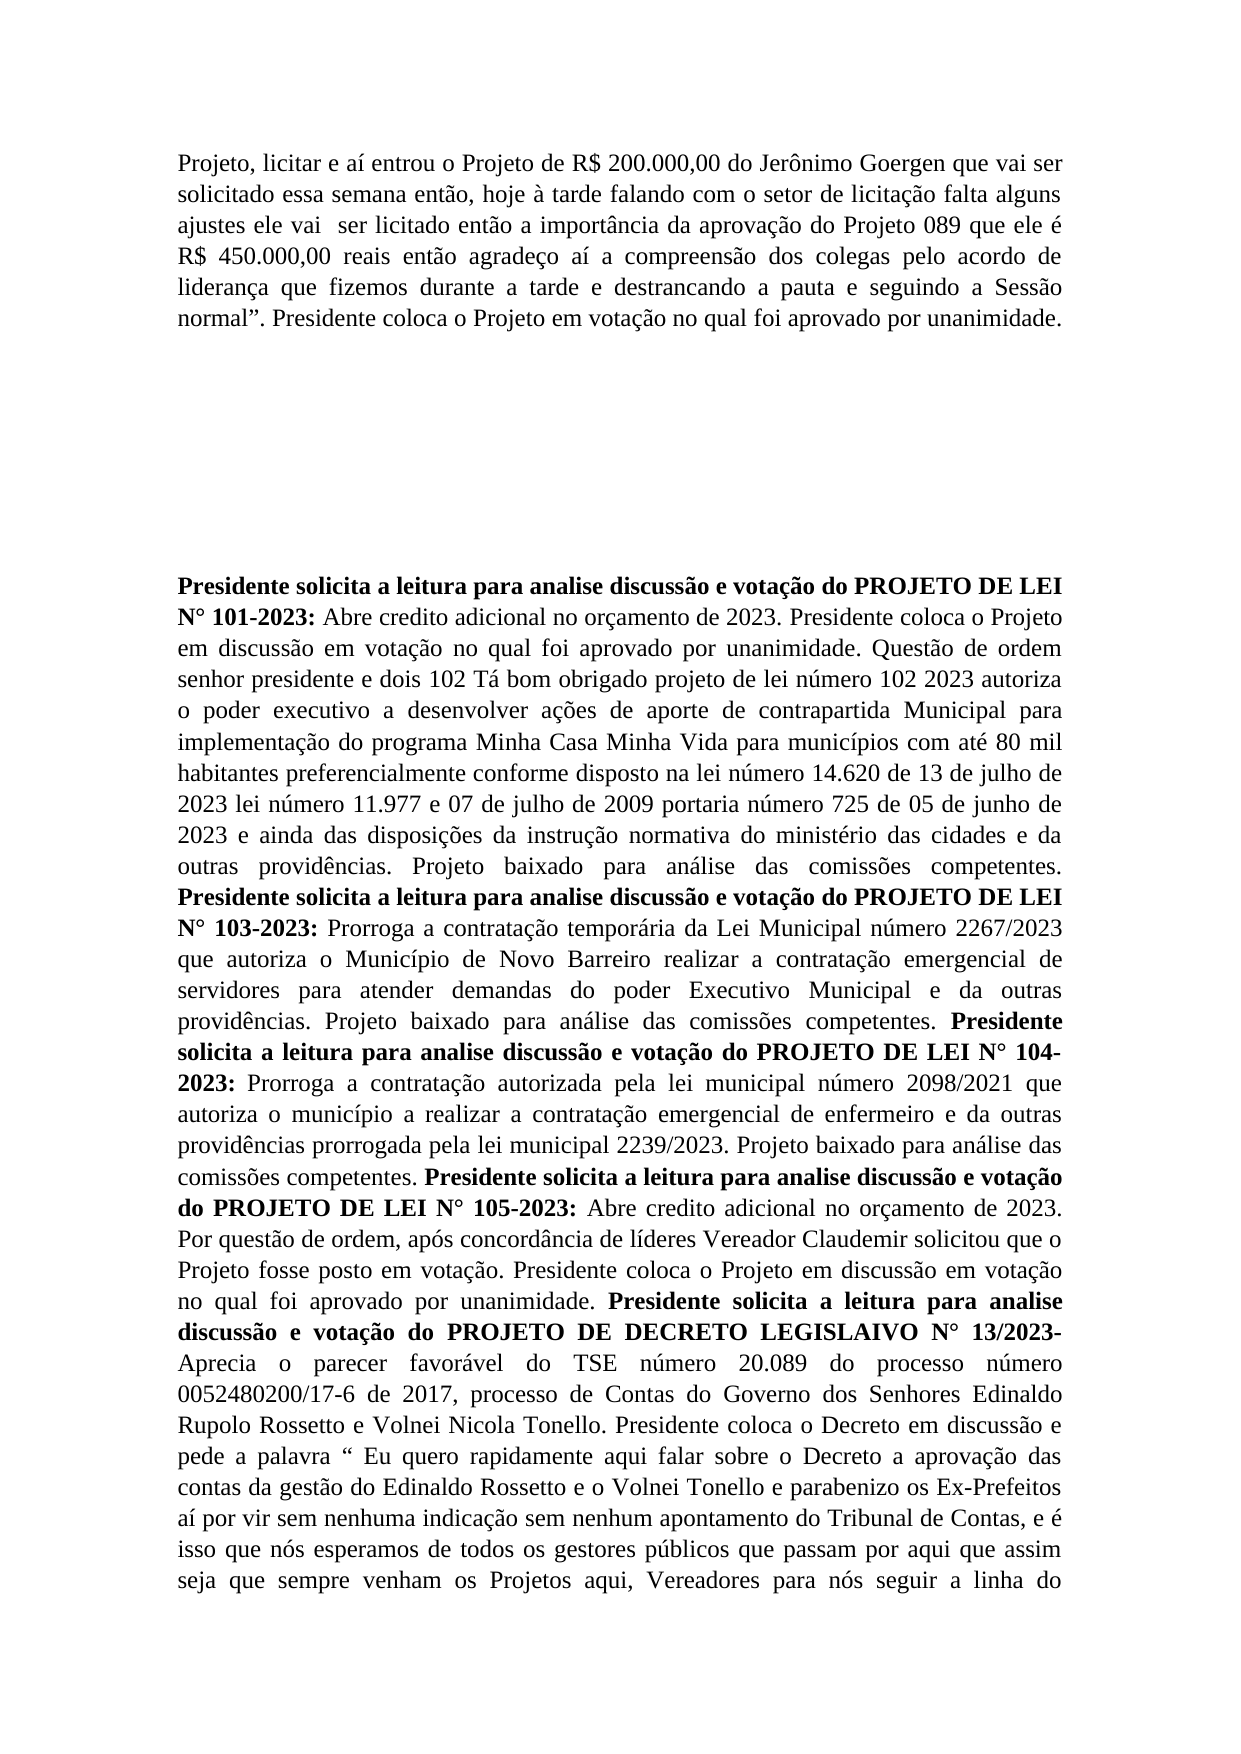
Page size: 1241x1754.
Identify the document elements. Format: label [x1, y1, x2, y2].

text [177, 571, 1063, 1594]
text [177, 148, 1063, 362]
